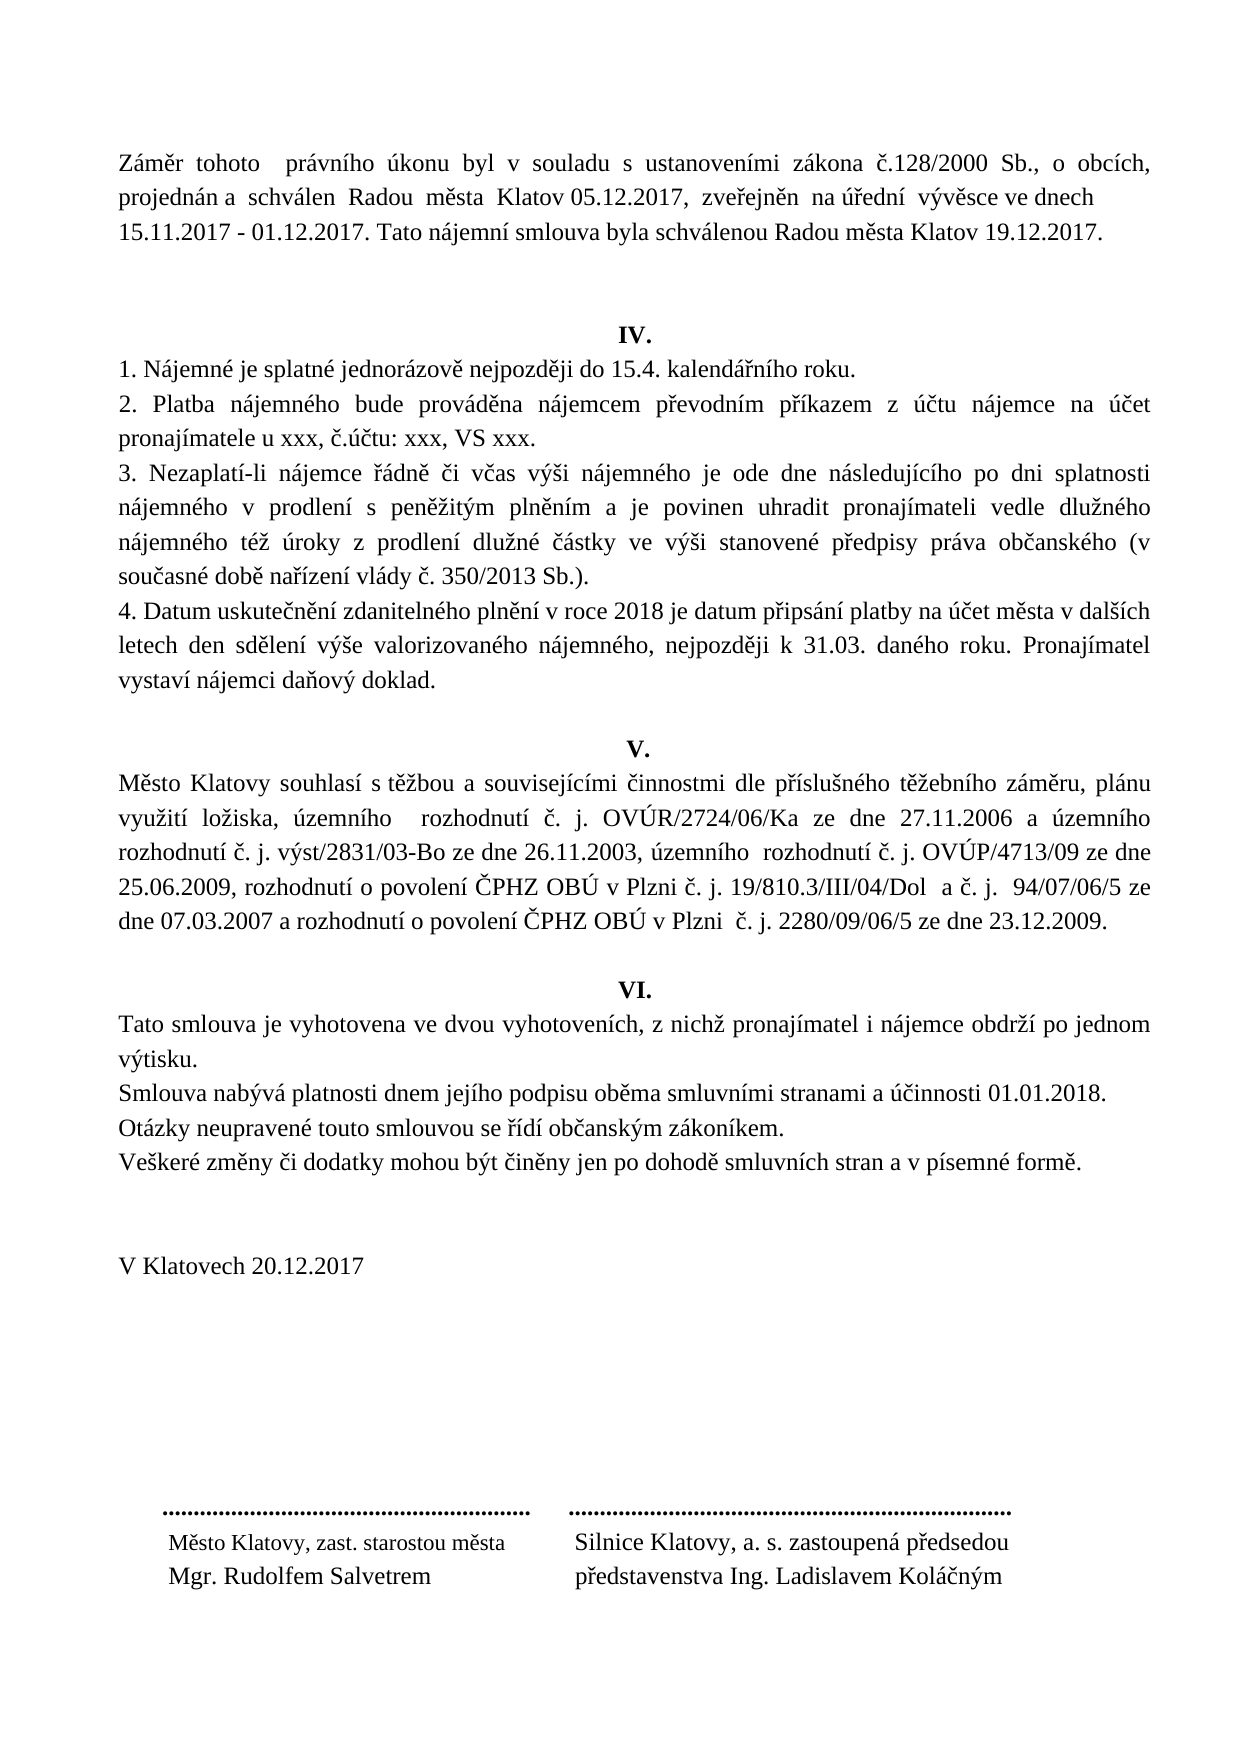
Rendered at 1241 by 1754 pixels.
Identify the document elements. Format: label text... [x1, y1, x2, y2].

text 4. Datum uskutečnění zdanitelného plnění v roce 2018 je datum připsání platby na účet města v dalších letech den sdělení výše valorizovaného nájemného, nejpozději k 31.03. daného roku. Pronajímatel vystaví nájemci daňový doklad. [118, 596, 1152, 693]
text IV. [118, 320, 1152, 349]
text Mgr. Rudolfem Salvetrem představenstva Ing. Ladislavem Koláčným [118, 1561, 1152, 1590]
text VI. [118, 975, 1152, 1004]
text Tato smlouva je vyhotovena ve dvou vyhotoveních, z nichž pronajímatel i nájemce obdrží po jednom výtisku. [118, 1009, 1152, 1073]
text V. [118, 734, 1152, 762]
text 3. Nezaplatí-li nájemce řádně či včas výši nájemného je ode dne následujícího po dni splatnosti nájemného v prodlení s peněžitým plněním a je povinen uhradit pronajímateli vedle dlužného nájemného též úroky z prodlení dlužné částky ve výši stanovené předpisy práva občanského (v současné době nařízení vlády č. 350/2013 Sb.). [118, 458, 1152, 590]
text 1. Nájemné je splatné jednorázově nejpozději do 15.4. kalendářního roku. [118, 354, 1152, 383]
text Veškeré změny či dodatky mohou být činěny jen po dohodě smluvních stran a v písemné formě. [118, 1147, 1152, 1176]
text Smlouva nabývá platnosti dnem jejího podpisu oběma smluvními stranami a účinnosti 01.01.2018. [118, 1078, 1152, 1107]
text V Klatovech 20.12.2017 [118, 1251, 1152, 1280]
text Město Klatovy souhlasí s těžbou a souvisejícími činnostmi dle příslušného těžebního záměru, plánu využití ložiska, územního rozhodnutí č. j. OVÚR/2724/06/Ka ze dne 27.11.2006 a územního rozhodnutí č. j. výst/2831/03-Bo ze dne 26.11.2003, územního rozhodnutí č. j. OVÚP/4713/09 ze dne 25.06.2009, rozhodnutí o povolení ČPHZ OBÚ v Plzni č. j. 19/810.3/III/04/Dol a č. j. 94/07/06/5 ze dne 07.03.2007 a rozhodnutí o povolení ČPHZ OBÚ v Plzni č. j. 2280/09/06/5 ze dne 23.12.2009. [118, 768, 1152, 935]
text Město Klatovy, zast. starostou města Silnice Klatovy, a. s. zastoupená předsedou [118, 1527, 1152, 1556]
text Otázky neupravené touto smlouvou se řídí občanským zákoníkem. [118, 1113, 1152, 1142]
text Záměr tohoto právního úkonu byl v souladu s ustanoveními zákona č.128/2000 Sb., o obcích, projednán a schválen Radou města Klatov 05.12.2017, zveřejněn na úřední vývěsce ve dnech [118, 148, 1152, 211]
text 2. Platba nájemného bude prováděna nájemcem převodním příkazem z účtu nájemce na účet pronajímatele u xxx, č.účtu: xxx, VS xxx. [118, 389, 1152, 452]
text ........................................................... ....................................................................... [118, 1492, 1152, 1521]
text 15.11.2017 - 01.12.2017. Tato nájemní smlouva byla schválenou Radou města Klatov 19.12.2017. [118, 217, 1152, 245]
